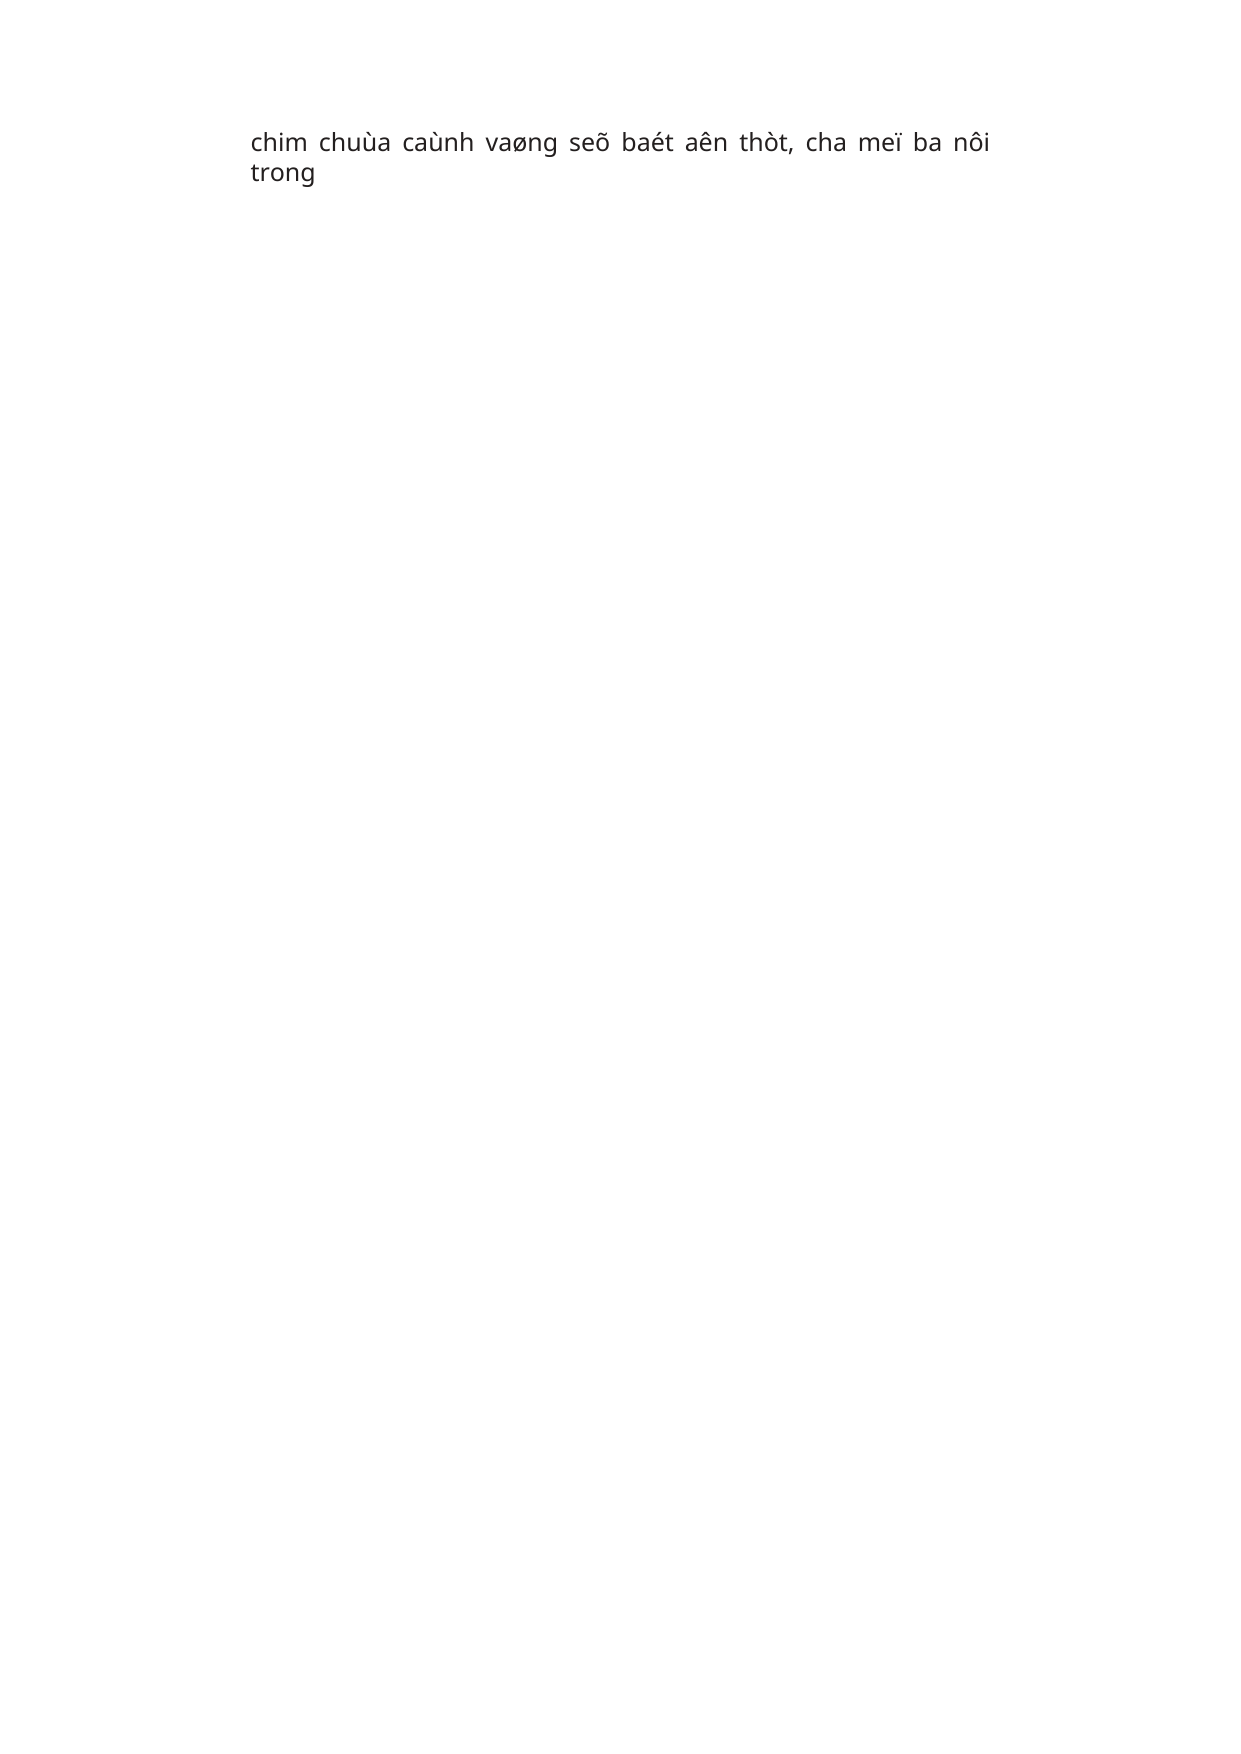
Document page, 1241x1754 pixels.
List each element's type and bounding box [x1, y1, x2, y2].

text [250, 127, 990, 189]
